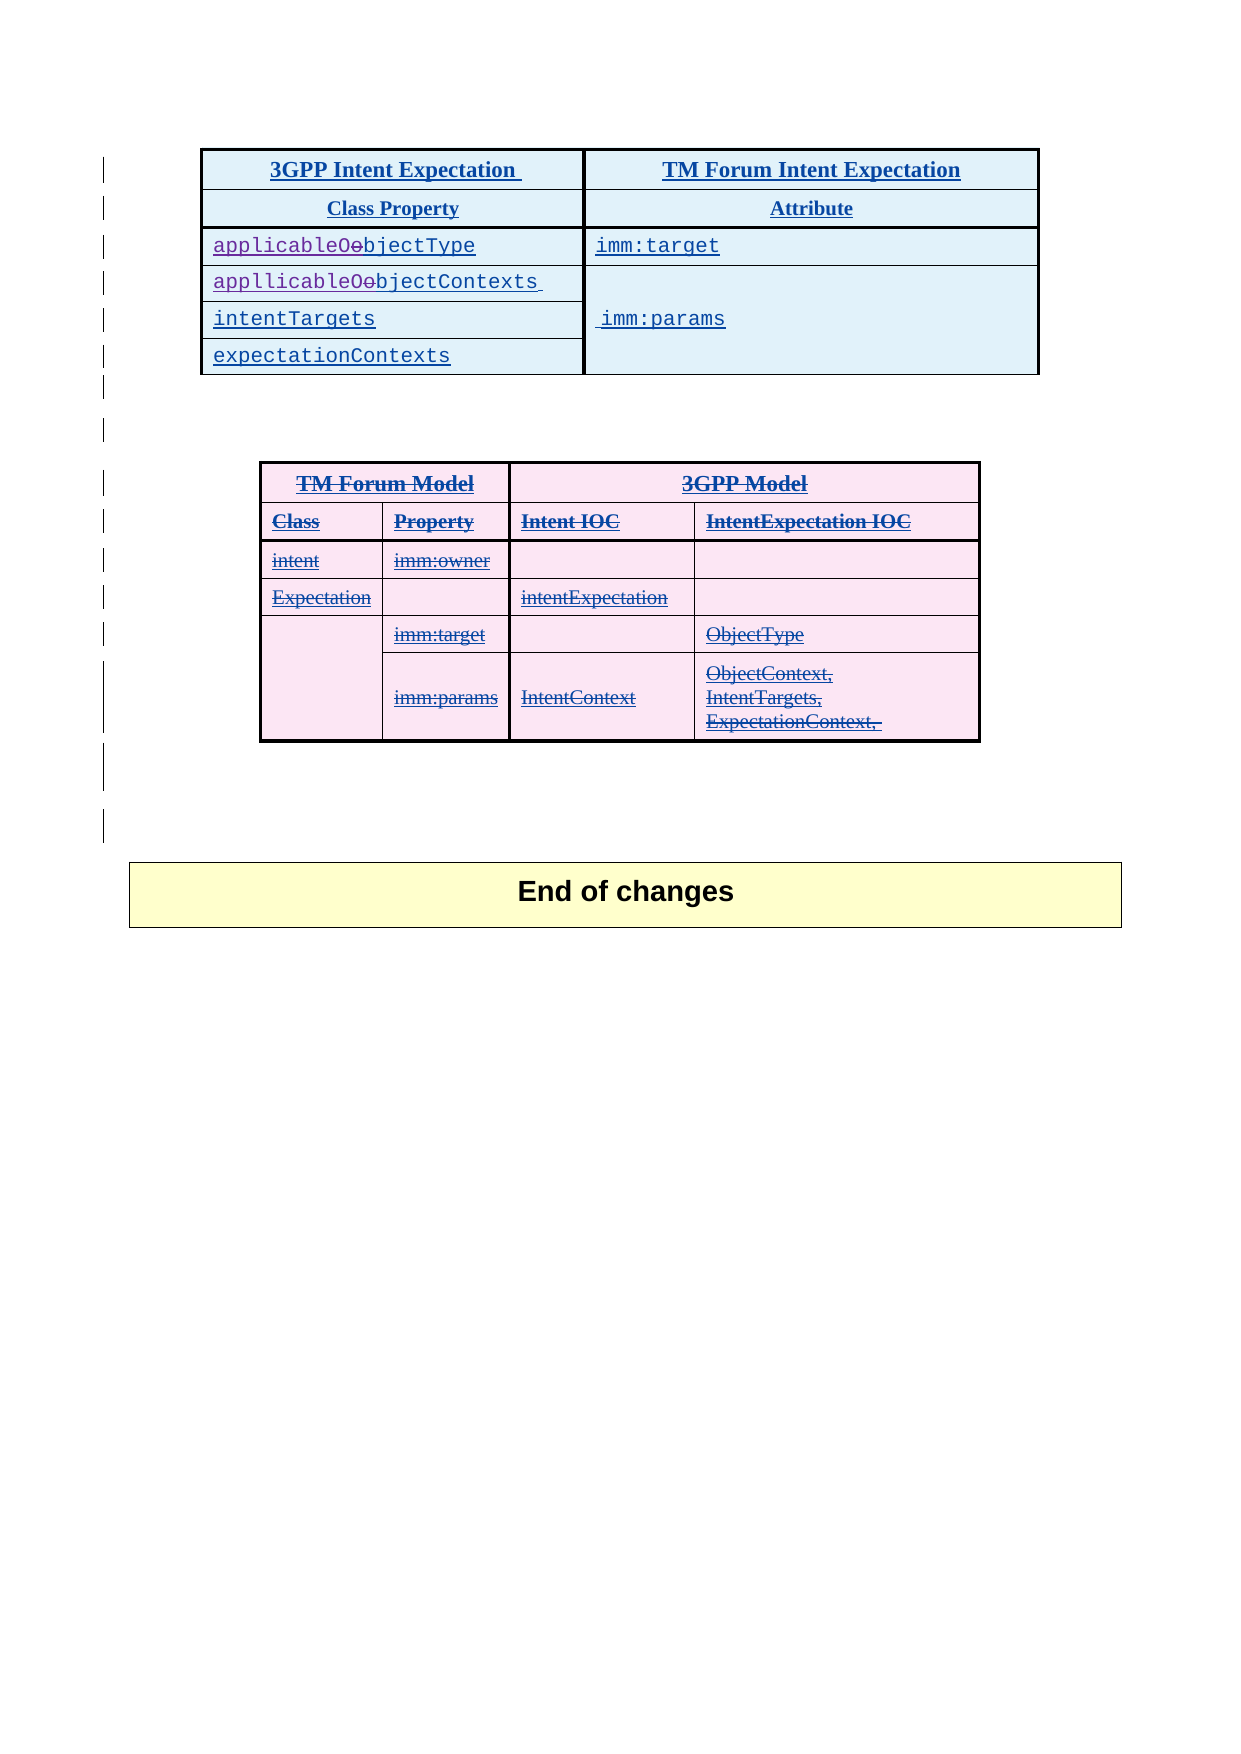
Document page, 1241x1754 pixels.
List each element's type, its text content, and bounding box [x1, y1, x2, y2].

table_header End of changes [130, 863, 1121, 927]
